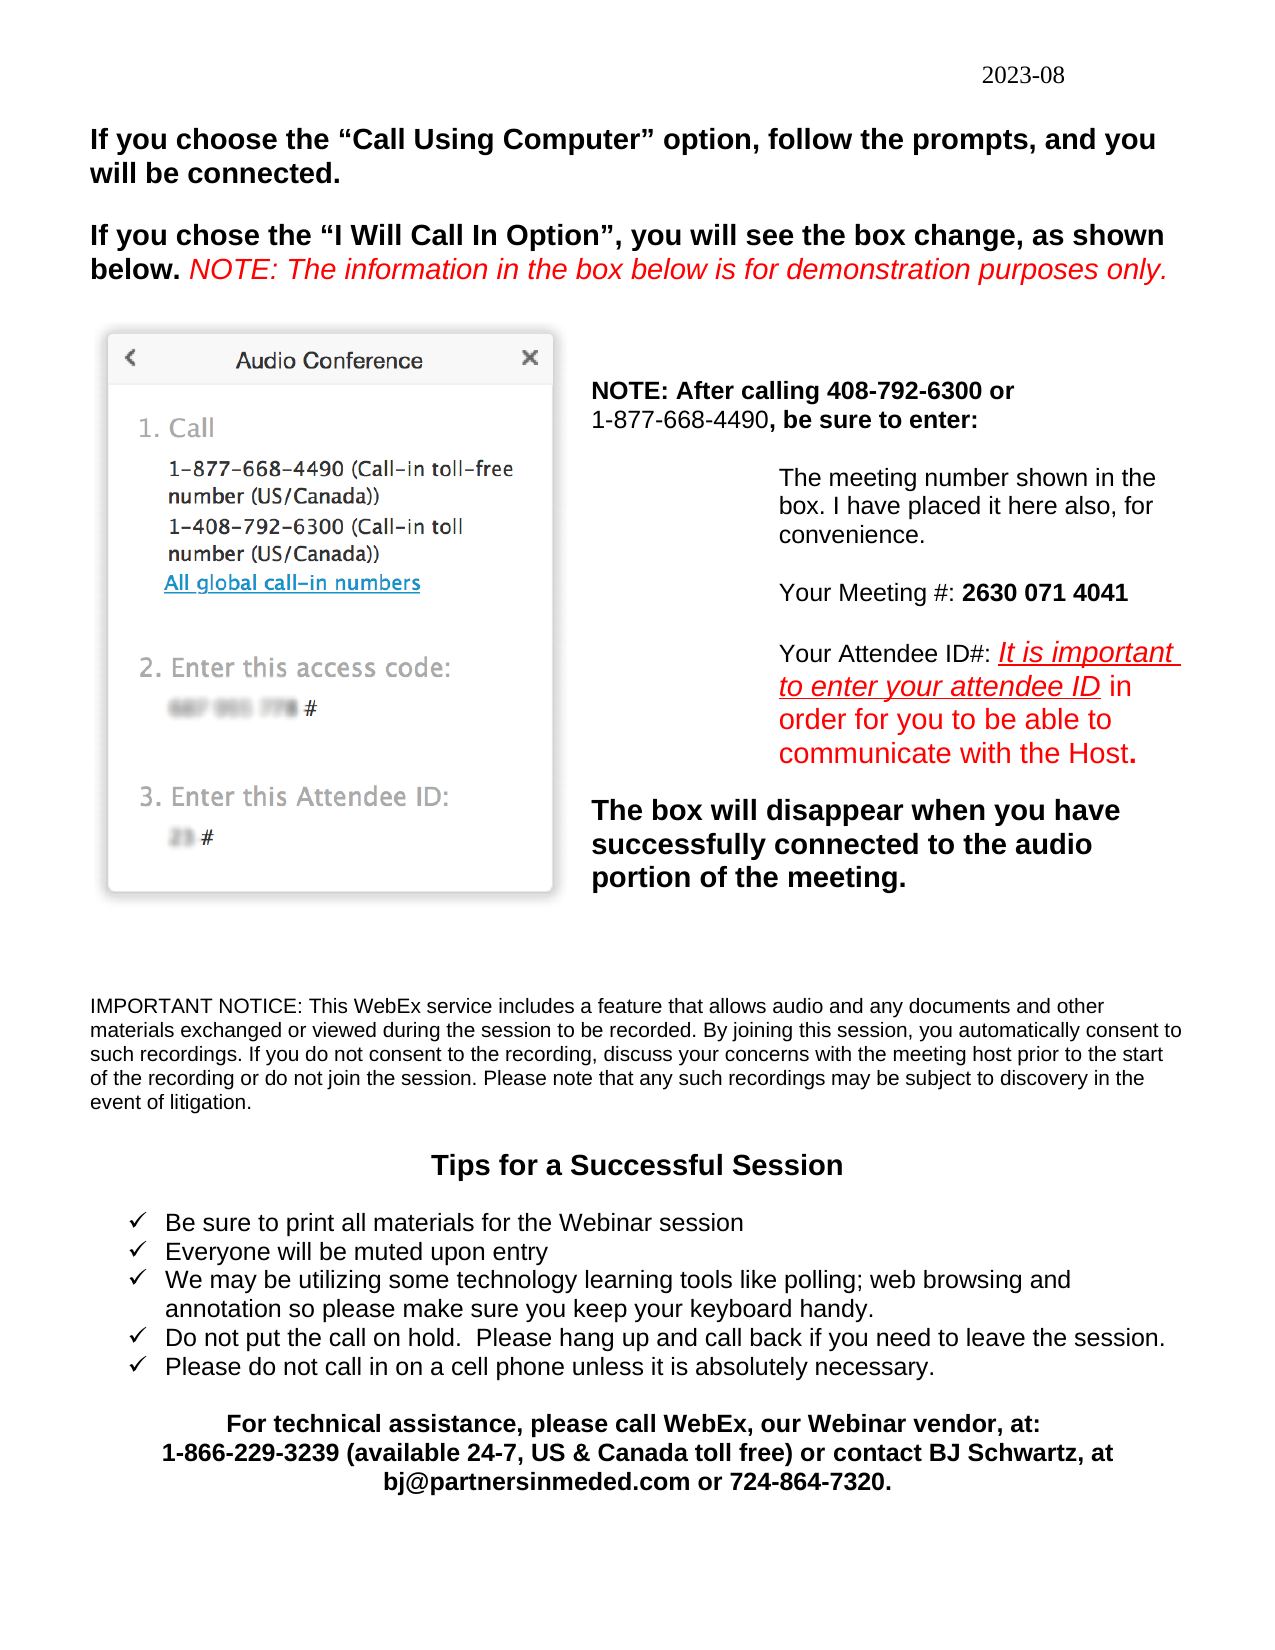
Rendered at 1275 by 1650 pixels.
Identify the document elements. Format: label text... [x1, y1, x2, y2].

list Everyone will be muted upon entry [127, 1236, 1185, 1265]
list We may be utilizing some technology learning tools like polling; web browsing and annotation so please make sure you keep your keyboard handy. [127, 1265, 1185, 1323]
text 1-877-668-4490, be sure to enter: [573, 405, 1185, 434]
text The box will disappear when you have successfully connected to the audio portion of the meeting. [573, 793, 1185, 894]
text IMPORTANT NOTICE: This WebEx service includes a feature that allows audio and any documents and other materials exchanged or viewed during the session to be recorded. By joining this session, you automatically consent to such recordings. If you do not consent to the recording, discuss your concerns with the meeting host prior to the start of the recording or do not join the session. Please note that any such recordings may be subject to discovery in the event of litigation. [90, 994, 1185, 1114]
text For technical assistance, please call WebEx, our Webinar vendor, at: 1-866-229-3239 (available 24-7, US & Canada toll free) or contact BJ Schwartz, at bj@partnersinmeded.com or 724-864-7320. [90, 1381, 1185, 1496]
text Your Meeting #: 2630 071 4041 [573, 577, 1185, 606]
text Tips for a Successful Session [90, 1148, 1185, 1181]
text NOTE: After calling 408-792-6300 or [573, 376, 1185, 405]
list Please do not call in on a cell phone unless it is absolutely necessary. [127, 1352, 1185, 1381]
picture [89, 318, 573, 919]
list Do not put the call on hold. Please hang up and call back if you need to leave the session. [127, 1323, 1185, 1352]
text Your Attendee ID#: It is important to enter your attendee ID in order for you to be able to communicate with the Host. [573, 635, 1185, 769]
list Be sure to print all materials for the Webinar session [127, 1208, 1185, 1236]
text If you choose the “Call Using Computer” option, follow the prompts, and you will be connected. [90, 89, 1185, 218]
text If you chose the “I Will Call In Option”, you will see the box change, as shown below. NOTE: The information in the box below is for demonstration purposes only. [90, 218, 1185, 285]
text The meeting number shown in the box. I have placed it here also, for convenience. [573, 462, 1185, 549]
